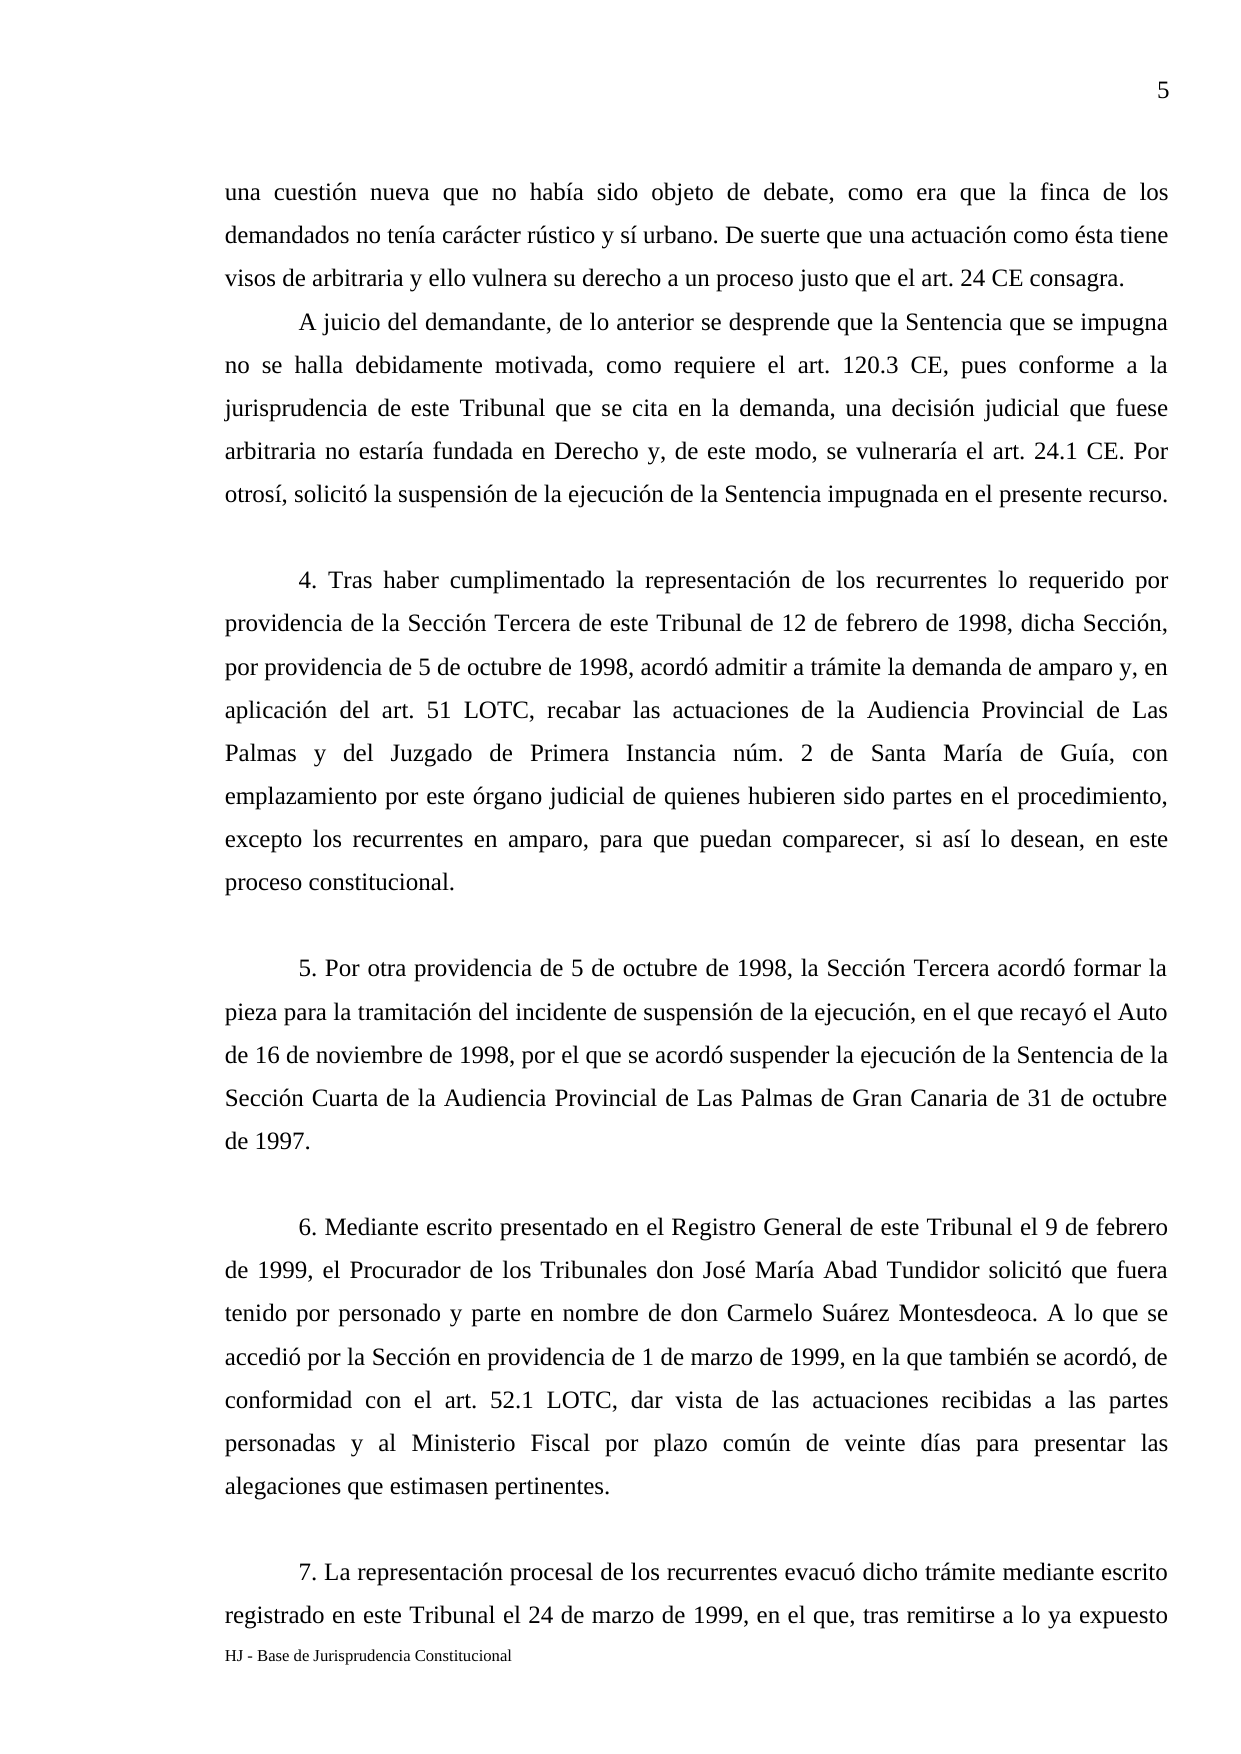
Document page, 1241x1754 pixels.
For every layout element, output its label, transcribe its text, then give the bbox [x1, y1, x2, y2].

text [224, 1557, 1169, 1629]
text 6. Mediante escrito presentado en el Registro General de este Tribunal el 9 de febrero de 1999, el Procurador de los Tribunales don José María Abad Tundidor solicitó que fuera tenido por personado y parte en nombre de don Carmelo Suárez Montesdeoca. A lo que se accedió por la Sección en providencia de 1 de marzo de 1999, en la que también se acordó, de conformidad con el art. 52.1 LOTC, dar vista de las actuaciones recibidas a las partes personadas y al Ministerio Fiscal por plazo común de veinte días para presentar las alegaciones que estimasen pertinentes. [224, 1212, 1169, 1500]
text 5. Por otra providencia de 5 de octubre de 1998, la Sección Tercera acordó formar la pieza para la tramitación del incidente de suspensión de la ejecución, en el que recayó el Auto de 16 de noviembre de 1998, por el que se acordó suspender la ejecución de la Sentencia de la Sección Cuarta de la Audiencia Provincial de Las Palmas de Gran Canaria de 31 de octubre de 1997. [224, 953, 1169, 1155]
text A juicio del demandante, de lo anterior se desprende que la Sentencia que se impugna no se halla debidamente motivada, como requiere el art. 120.3 CE, pues conforme a la jurisprudencia de este Tribunal que se cita en la demanda, una decisión judicial que fuese arbitraria no estaría fundada en Derecho y, de este modo, se vulneraría el art. 24.1 CE. Por otrosí, solicitó la suspensión de la ejecución de la Sentencia impugnada en el presente recurso. [224, 307, 1169, 508]
text 4. Tras haber cumplimentado la representación de los recurrentes lo requerido por providencia de la Sección Tercera de este Tribunal de 12 de febrero de 1998, dicha Sección, por providencia de 5 de octubre de 1998, acordó admitir a trámite la demanda de amparo y, en aplicación del art. 51 LOTC, recabar las actuaciones de la Audiencia Provincial de Las Palmas y del Juzgado de Primera Instancia núm. 2 de Santa María de Guía, con emplazamiento por este órgano judicial de quienes hubieren sido partes en el procedimiento, excepto los recurrentes en amparo, para que puedan comparecer, si así lo desean, en este proceso constitucional. [224, 565, 1169, 896]
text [224, 177, 1169, 292]
